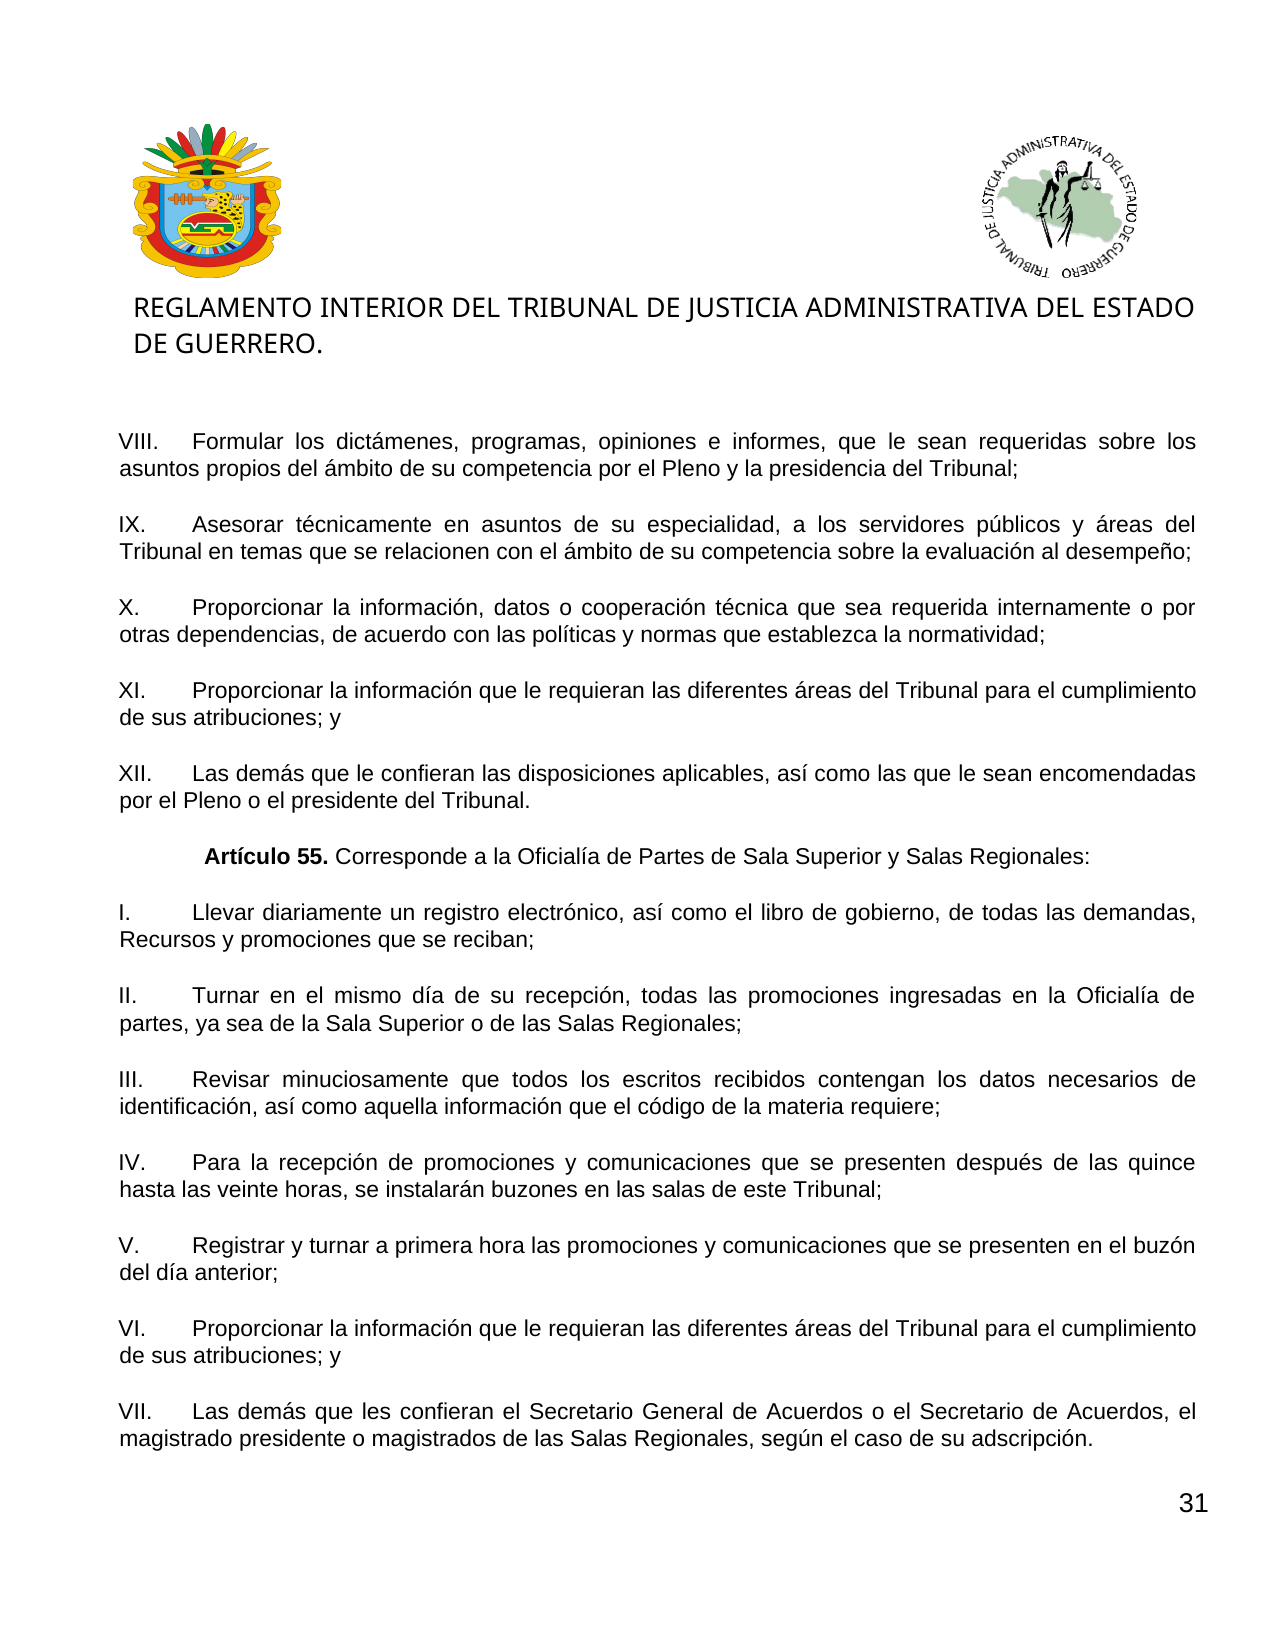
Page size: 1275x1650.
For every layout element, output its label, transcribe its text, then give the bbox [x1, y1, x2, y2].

list Proporcionar la información que le requieran las diferentes áreas del Tribunal para el cumplimiento de sus atribuciones; y [118, 677, 1197, 731]
list Turnar en el mismo día de su recepción, todas las promociones ingresadas en la Oficialía de partes, ya sea de la Sala Superior o de las Salas Regionales; [118, 982, 1197, 1036]
text Artículo 55. Corresponde a la Oficialía de Partes de Sala Superior y Salas Regionales: [116, 843, 1209, 870]
list Proporcionar la información, datos o cooperación técnica que sea requerida internamente o por otras dependencias, de acuerdo con las políticas y normas que establezca la normatividad; [118, 594, 1197, 647]
list Las demás que le confieran las disposiciones aplicables, así como las que le sean encomendadas por el Pleno o el presidente del Tribunal. [118, 760, 1197, 814]
list Asesorar técnicamente en asuntos de su especialidad, a los servidores públicos y áreas del Tribunal en temas que se relacionen con el ámbito de su competencia sobre la evaluación al desempeño; [118, 511, 1197, 564]
list Registrar y turnar a primera hora las promociones y comunicaciones que se presenten en el buzón del día anterior; [118, 1232, 1197, 1285]
list Proporcionar la información que le requieran las diferentes áreas del Tribunal para el cumplimiento de sus atribuciones; y [118, 1315, 1197, 1368]
list Revisar minuciosamente que todos los escritos recibidos contengan los datos necesarios de identificación, así como aquella información que el código de la materia requiere; [118, 1066, 1197, 1119]
list Para la recepción de promociones y comunicaciones que se presenten después de las quince hasta las veinte horas, se instalarán buzones en las salas de este Tribunal; [118, 1149, 1197, 1202]
list Las demás que les confieran el Secretario General de Acuerdos o el Secretario de Acuerdos, el magistrado presidente o magistrados de las Salas Regionales, según el caso de su adscripción. [118, 1398, 1197, 1452]
list Formular los dictámenes, programas, opiniones e informes, que le sean requeridas sobre los asuntos propios del ámbito de su competencia por el Pleno y la presidencia del Tribunal; [118, 428, 1197, 481]
picture [132, 124, 282, 278]
picture [982, 136, 1137, 278]
list Llevar diariamente un registro electrónico, así como el libro de gobierno, de todas las demandas, Recursos y promociones que se reciban; [118, 899, 1197, 953]
